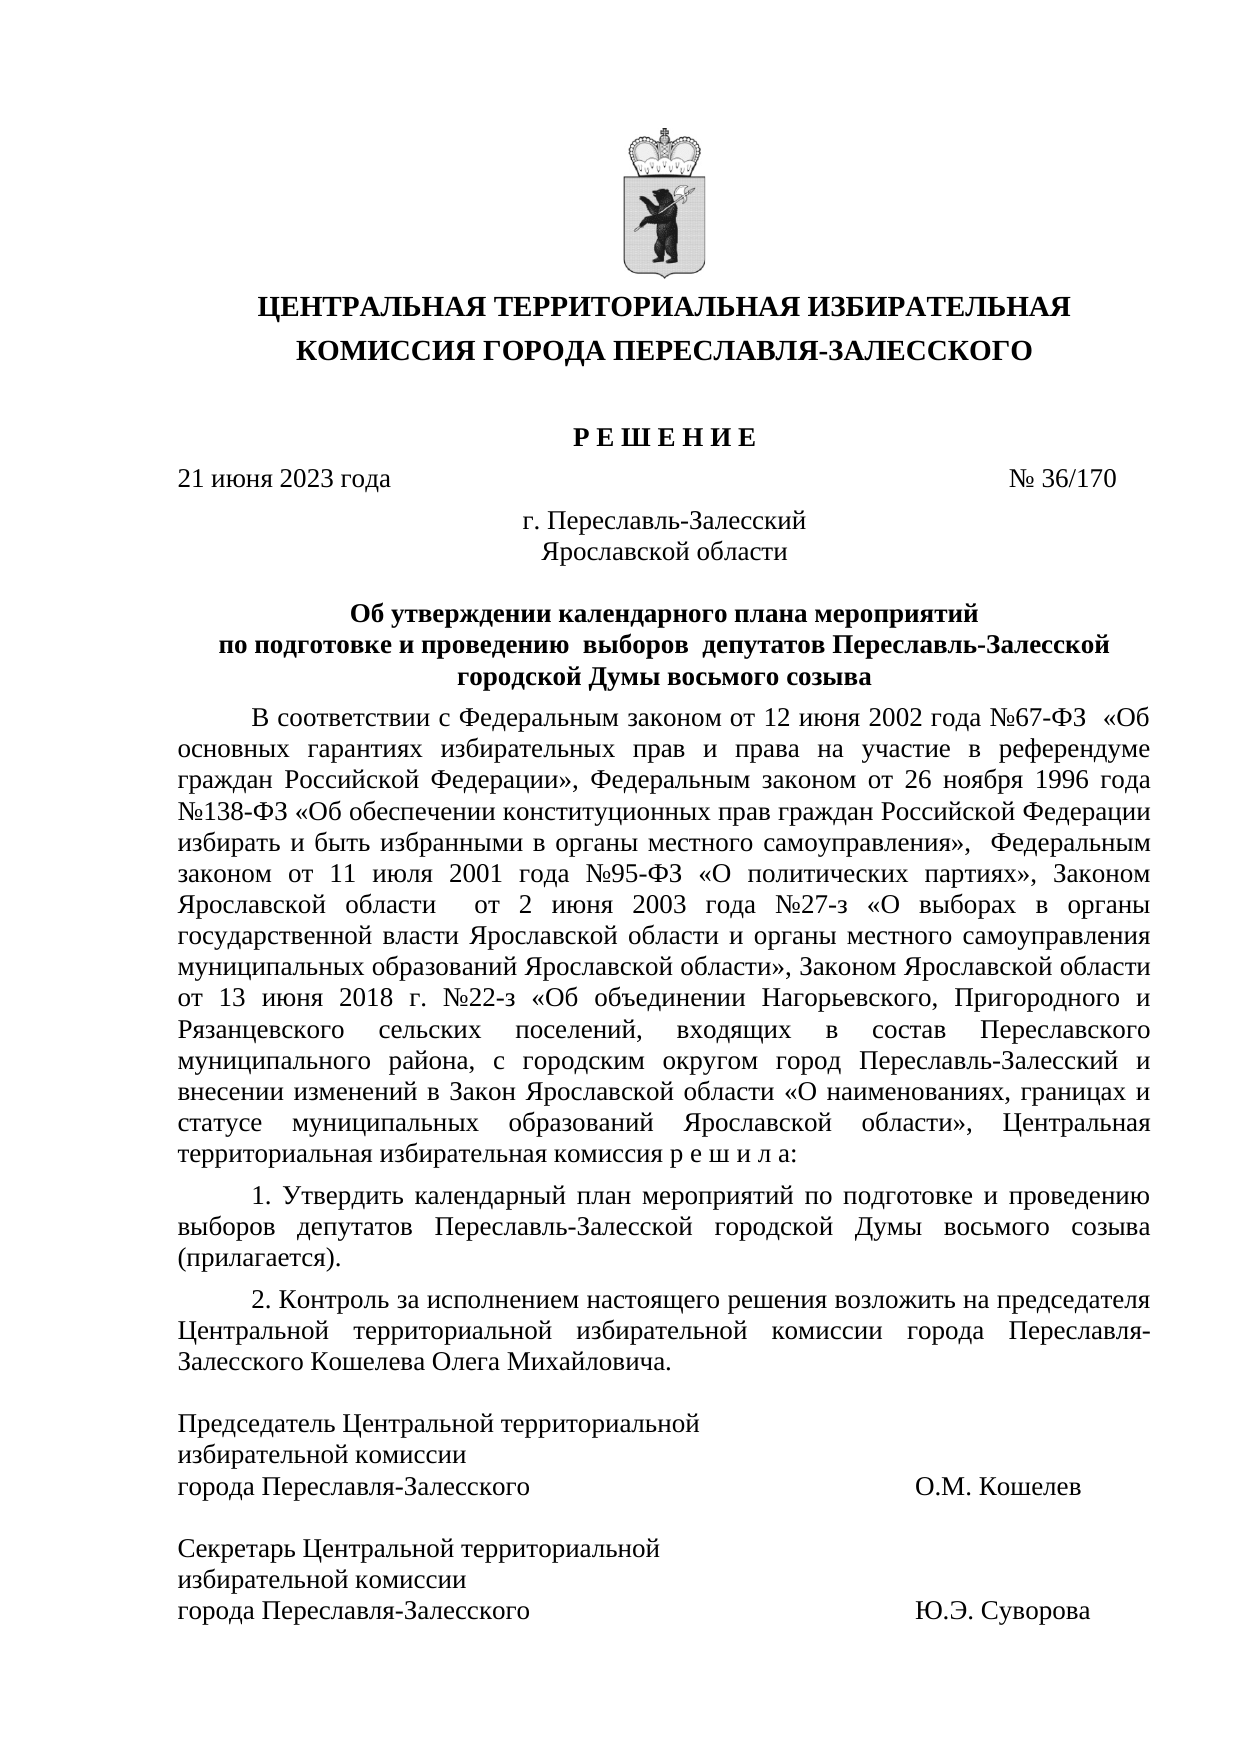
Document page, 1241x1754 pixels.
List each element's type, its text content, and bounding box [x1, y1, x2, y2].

text КОМИССИЯ ГОРОДА ПЕРЕСЛАВЛЯ-ЗАЛЕССКОГО [177, 333, 1152, 366]
text ЦЕНТРАЛЬНАЯ ТЕРРИТОРИАЛЬНАЯ ИЗБИРАТЕЛЬНАЯ [177, 289, 1152, 322]
text Ярославской области [177, 535, 1152, 566]
text Об утверждении календарного плана мероприятий [177, 597, 1152, 628]
title Председатель Центральной территориальной [177, 1407, 1152, 1438]
text 2. Контроль за исполнением настоящего решения возложить на председателя Центральной территориальной избирательной комиссии города Переславля-Залесского Кошелева Олега Михайловича. [177, 1283, 1152, 1376]
text 1. Утвердить календарный план мероприятий по подготовке и проведению выборов депутатов Переславль-Залесской городской Думы восьмого созыва (прилагается). [177, 1179, 1152, 1272]
title избирательной комиссии [177, 1438, 1152, 1469]
text по подготовке и проведению выборов депутатов Переславль-Залесской городской Думы восьмого созыва [177, 628, 1152, 691]
title Секретарь Центральной территориальной [177, 1532, 1152, 1563]
subtitle Р Е Ш Е Н И Е [177, 421, 1152, 452]
text В соответствии с Федеральным законом от 12 июня 2002 года №67-ФЗ «Об основных гарантиях избирательных прав и права на участие в референдуме граждан Российской Федерации», Федеральным законом от 26 ноября 1996 года №138-ФЗ «Об обеспечении конституционных прав граждан Российской Федерации избирать и быть избранными в органы местного самоуправления», Федеральным законом от 11 июля 2001 года №95-ФЗ «О политических партиях», Законом Ярославской области от 2 июня 2003 года №27-з «О выборах в органы государственной власти Ярославской области и органы местного самоуправления муниципальных образований Ярославской области», Законом Ярославской области от 13 июня 2018 г. №22-з «Об объединении Нагорьевского, Пригородного и Рязанцевского сельских поселений, входящих в состав Переславского муниципального района, с городским округом город Переславль-Залесский и внесении изменений в Закон Ярославской области «О наименованиях, границах и статусе муниципальных образований Ярославской области», Центральная территориальная избирательная комиссия р е ш и л а: [177, 701, 1152, 1168]
title избирательной комиссии [177, 1563, 1152, 1594]
title города Переславля-Залесского О.М. Кошелев [177, 1469, 1152, 1501]
text г. Переславль-Залесский [177, 504, 1152, 535]
title города Переславля-Залесского Ю.Э. Суворова [177, 1594, 1152, 1625]
text 21 июня 2023 года № 36/170 [177, 462, 1152, 493]
picture [623, 128, 706, 279]
